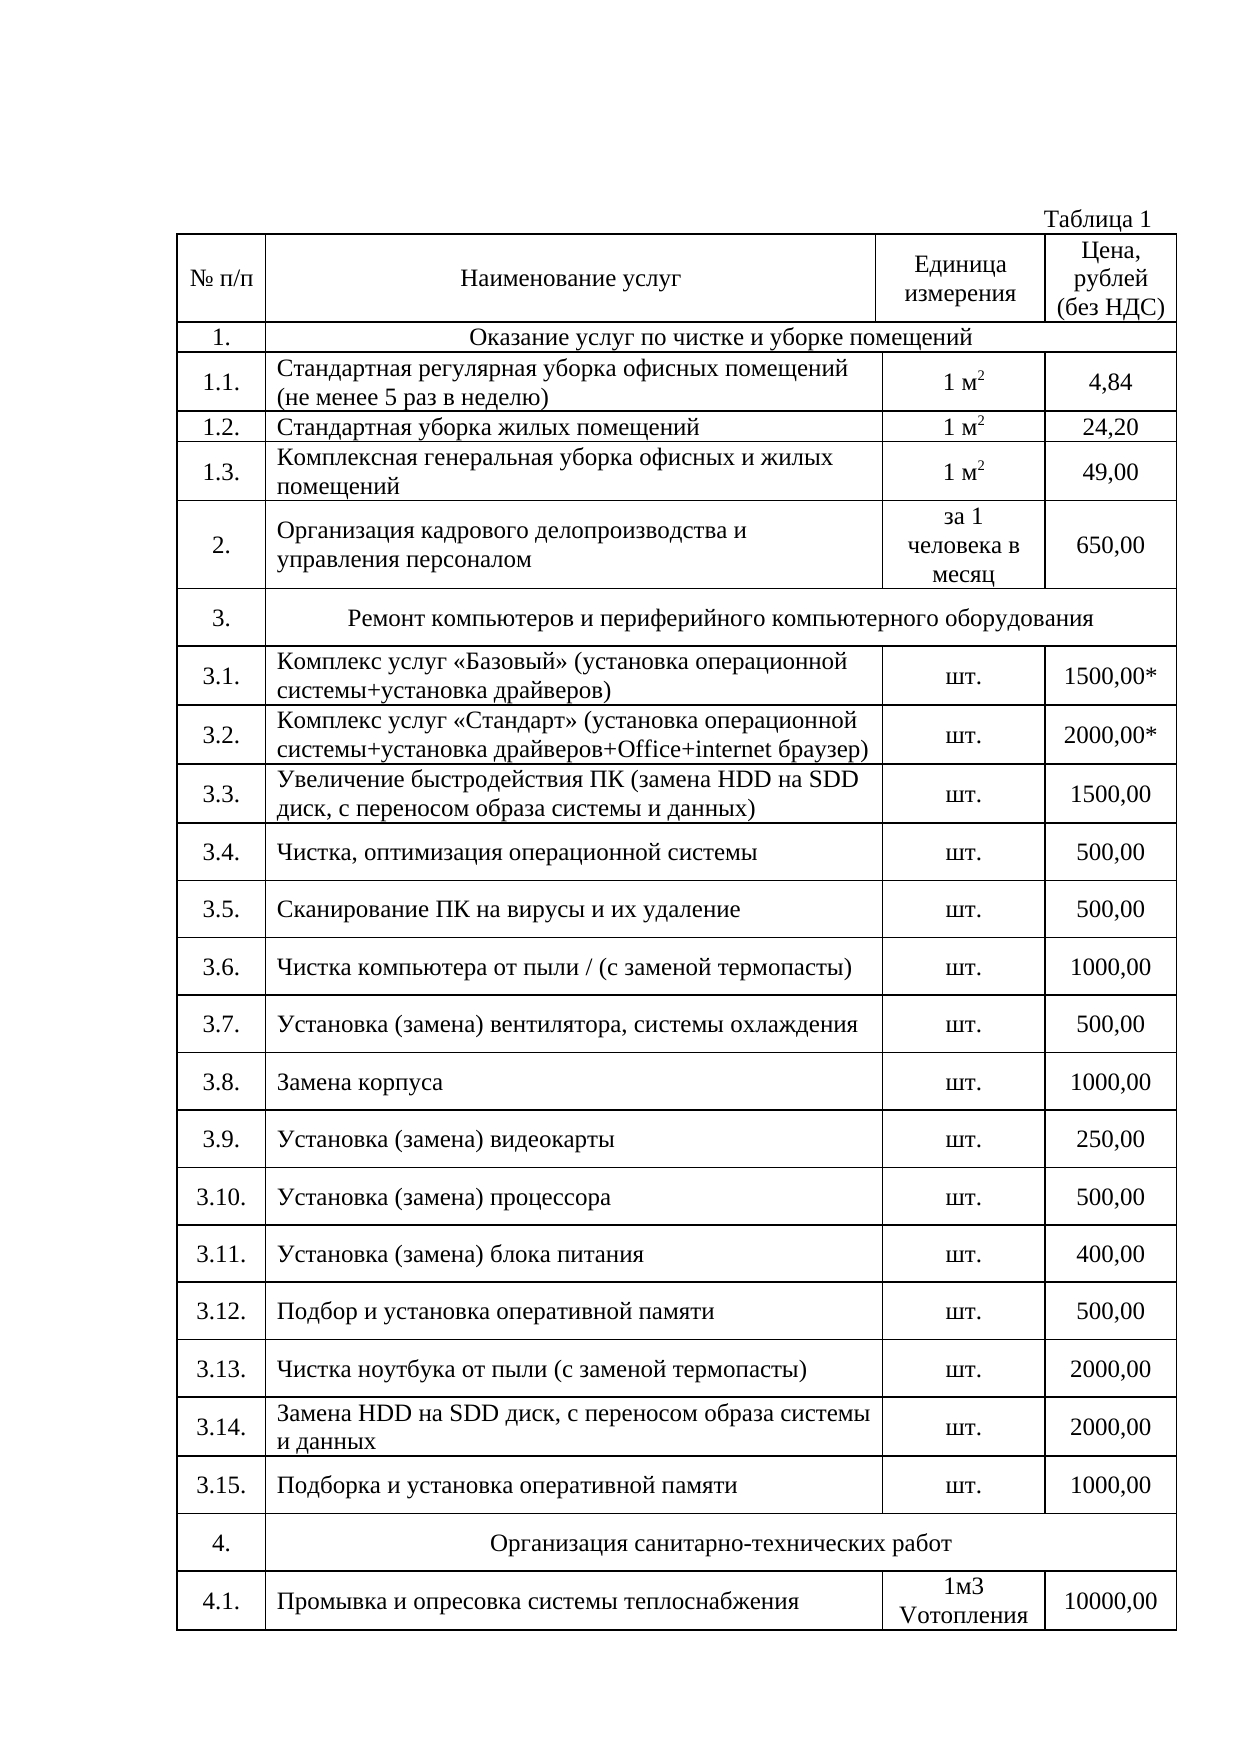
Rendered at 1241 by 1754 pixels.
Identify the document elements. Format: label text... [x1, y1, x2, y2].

table_cell за 1 человека в месяц [883, 501, 1044, 587]
table_cell 2000,00* [1046, 706, 1176, 763]
table_cell Организация кадрового делопроизводства и управления персоналом [266, 501, 882, 587]
table_cell Промывка и опресовка системы теплоснабжения [266, 1572, 882, 1629]
table_cell 3.8. [178, 1053, 265, 1109]
table_cell 24,20 [1046, 412, 1176, 441]
table_cell шт. [883, 1053, 1044, 1109]
table_cell 1.3. [178, 442, 265, 500]
table_cell 650,00 [1046, 501, 1176, 587]
table_cell шт. [883, 765, 1044, 822]
table_cell шт. [883, 938, 1044, 994]
table_cell 2000,00 [1046, 1340, 1176, 1396]
table_cell Увеличение быстродействия ПК (замена HDD на SDD диск, с переносом образа системы и данных) [266, 765, 882, 822]
table_cell 2000,00 [1046, 1398, 1176, 1455]
table_cell 3.10. [178, 1168, 265, 1224]
table_cell 3.14. [178, 1398, 265, 1455]
table_cell 3.15. [178, 1457, 265, 1512]
table_cell шт. [883, 996, 1044, 1052]
table_header Единица измерения [876, 235, 1044, 321]
table_cell шт. [883, 1283, 1044, 1339]
table_cell шт. [883, 1340, 1044, 1396]
table_cell Подборка и установка оперативной памяти [266, 1457, 882, 1512]
table_cell 500,00 [1046, 824, 1176, 879]
table_cell 1.2. [178, 412, 265, 441]
table_cell Организация санитарно-технических работ [266, 1514, 1176, 1570]
table_cell 1 м2 [883, 353, 1044, 410]
table_cell Подбор и установка оперативной памяти [266, 1283, 882, 1339]
table_cell 500,00 [1046, 996, 1176, 1052]
table_cell 1 м2 [883, 442, 1044, 500]
table_cell Замена корпуса [266, 1053, 882, 1109]
table_cell шт. [883, 1111, 1044, 1166]
table_cell шт. [883, 824, 1044, 879]
table_cell шт. [883, 1398, 1044, 1455]
table_header № п/п [178, 235, 265, 321]
table_cell 4,84 [1046, 353, 1176, 410]
table_cell 1.1. [178, 353, 265, 410]
table_cell Комплекс услуг «Стандарт» (установка операционной системы+установка драйверов+Office+internet браузер) [266, 706, 882, 763]
table_cell 250,00 [1046, 1111, 1176, 1166]
list Таблица 1 [348, 204, 1152, 233]
table_cell 10000,00 [1046, 1572, 1176, 1629]
table_cell Установка (замена) вентилятора, системы охлаждения [266, 996, 882, 1052]
table_cell 3.9. [178, 1111, 265, 1166]
table_cell Чистка, оптимизация операционной системы [266, 824, 882, 879]
table_cell 2. [178, 501, 265, 587]
table_header Наименование услуг [266, 235, 875, 321]
table_cell Комплексная генеральная уборка офисных и жилых помещений [266, 442, 882, 500]
table_cell 1м3 Vотопления [883, 1572, 1044, 1629]
table_cell Чистка компьютера от пыли / (с заменой термопасты) [266, 938, 882, 994]
table_cell Замена HDD на SDD диск, с переносом образа системы и данных [266, 1398, 882, 1455]
table_cell 4.1. [178, 1572, 265, 1629]
table_cell 3.11. [178, 1226, 265, 1281]
table_cell шт. [883, 1226, 1044, 1281]
table_cell 49,00 [1046, 442, 1176, 500]
table_cell 500,00 [1046, 881, 1176, 937]
table_header Цена, рублей (без НДС) [1046, 235, 1176, 321]
table_cell Стандартная уборка жилых помещений [266, 412, 882, 441]
table_cell 3.5. [178, 881, 265, 937]
table_cell шт. [883, 881, 1044, 937]
table_cell шт. [883, 1168, 1044, 1224]
table_cell 1500,00 [1046, 765, 1176, 822]
table_cell 1000,00 [1046, 1457, 1176, 1512]
table_cell шт. [883, 647, 1044, 704]
table_cell Сканирование ПК на вирусы и их удаление [266, 881, 882, 937]
table_cell 3.2. [178, 706, 265, 763]
table_cell Стандартная регулярная уборка офисных помещений (не менее 5 раз в неделю) [266, 353, 882, 410]
table_cell 1500,00* [1046, 647, 1176, 704]
table_cell 3. [178, 589, 265, 645]
table_cell 1000,00 [1046, 938, 1176, 994]
table_cell шт. [883, 706, 1044, 763]
table_cell 3.7. [178, 996, 265, 1052]
table_cell 1 м2 [883, 412, 1044, 441]
table_cell 3.4. [178, 824, 265, 879]
table_cell 3.3. [178, 765, 265, 822]
table_cell Установка (замена) процессора [266, 1168, 882, 1224]
table_cell 3.6. [178, 938, 265, 994]
table_cell 1000,00 [1046, 1053, 1176, 1109]
table_cell 3.13. [178, 1340, 265, 1396]
table_cell Комплекс услуг «Базовый» (установка операционной системы+установка драйверов) [266, 647, 882, 704]
table_cell 500,00 [1046, 1168, 1176, 1224]
table_cell 4. [178, 1514, 265, 1570]
table_cell 1. [178, 323, 265, 351]
table_cell Чистка ноутбука от пыли (с заменой термопасты) [266, 1340, 882, 1396]
table_cell Ремонт компьютеров и периферийного компьютерного оборудования [266, 589, 1176, 645]
table_cell шт. [883, 1457, 1044, 1512]
table_cell 500,00 [1046, 1283, 1176, 1339]
table_cell Установка (замена) видеокарты [266, 1111, 882, 1166]
table_cell 3.1. [178, 647, 265, 704]
table_cell 3.12. [178, 1283, 265, 1339]
table_cell Оказание услуг по чистке и уборке помещений [266, 323, 1176, 351]
table_cell 400,00 [1046, 1226, 1176, 1281]
table_cell Установка (замена) блока питания [266, 1226, 882, 1281]
